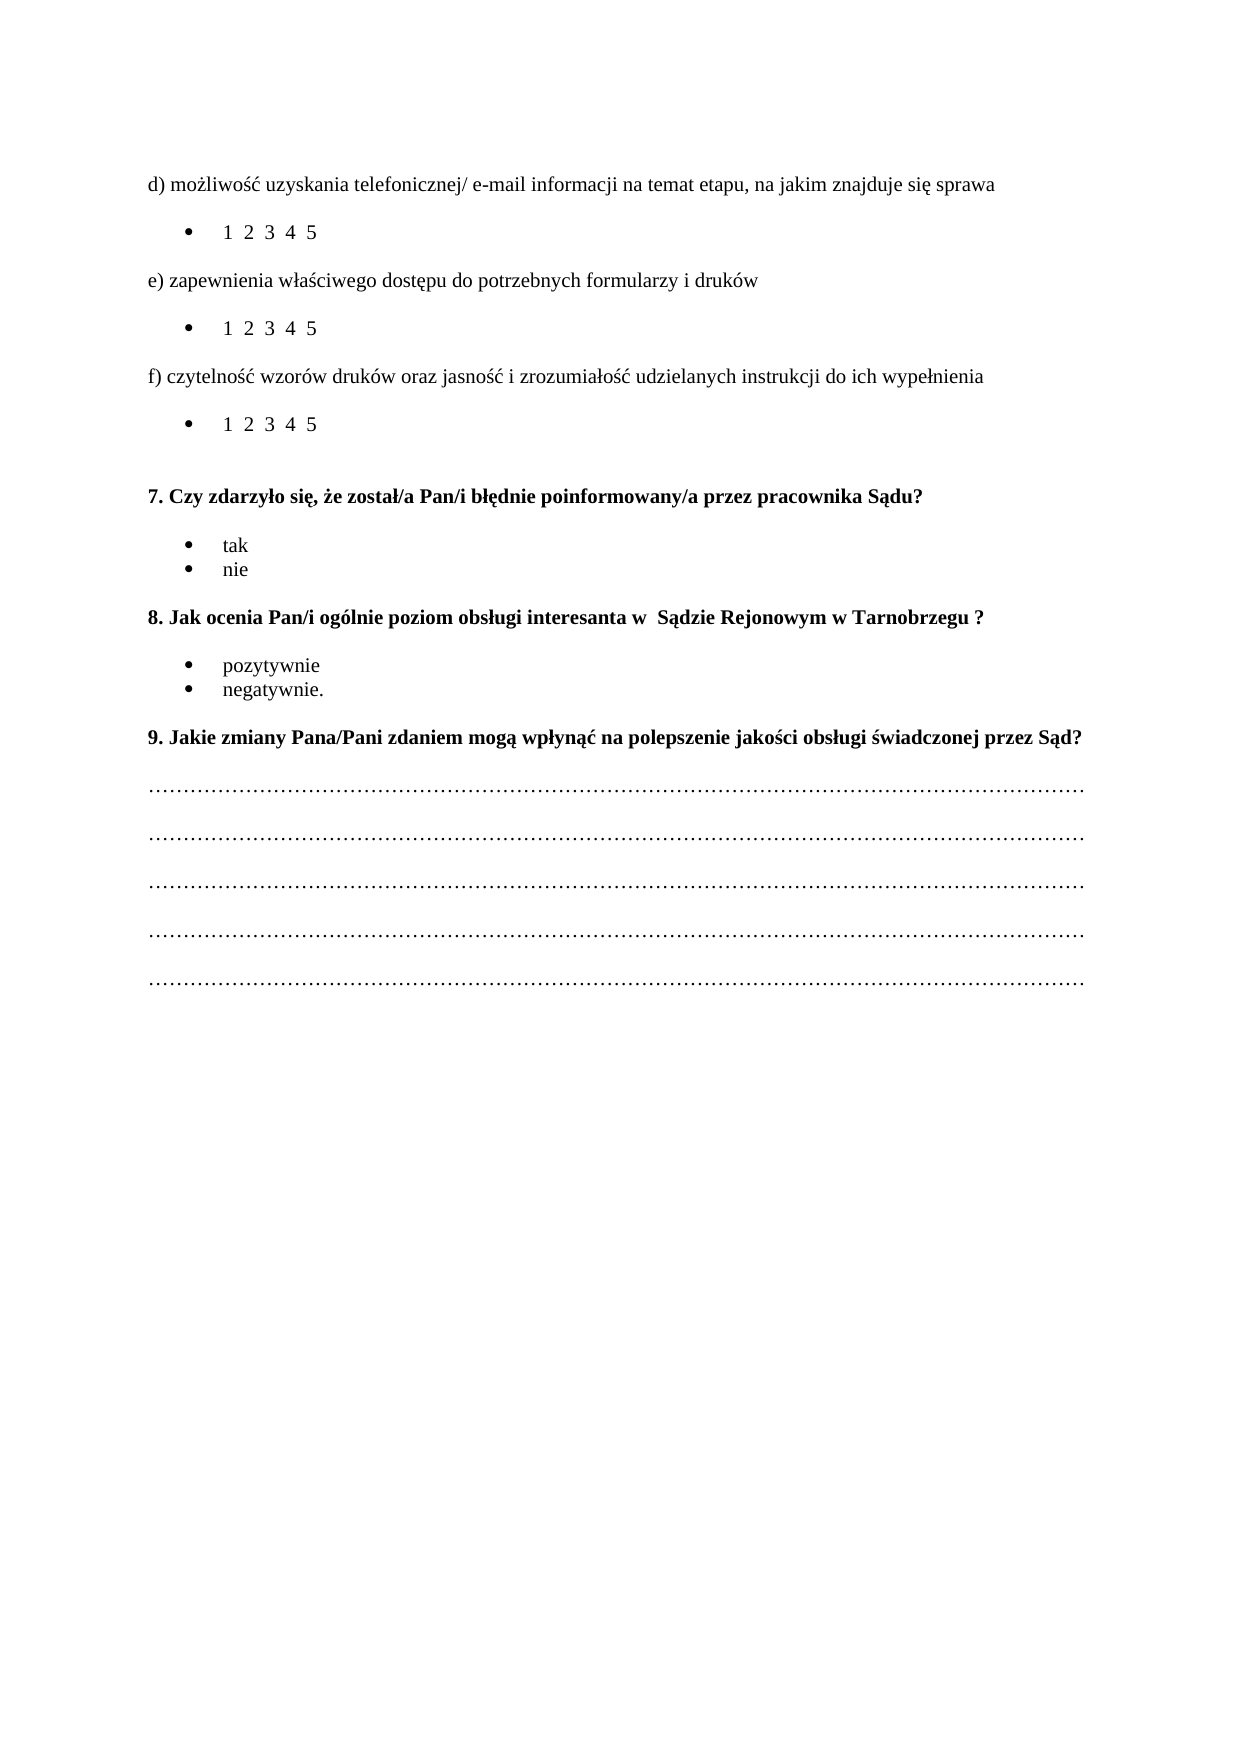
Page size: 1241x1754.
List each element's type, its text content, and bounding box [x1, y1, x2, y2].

list pozytywnie [185, 653, 1090, 677]
list nie [185, 557, 1090, 581]
text 8. Jak ocenia Pan/i ogólnie poziom obsługi interesanta w Sądzie Rejonowym w Tarnobrzegu ? [148, 605, 1090, 629]
text ……………………………………………………………………………………………………………………… [148, 966, 1093, 990]
list 1 2 3 4 5 [185, 220, 1090, 244]
list 1 2 3 4 5 [185, 316, 1090, 340]
list tak [185, 533, 1090, 557]
text e) zapewnienia właściwego dostępu do potrzebnych formularzy i druków [148, 268, 1090, 292]
text ……………………………………………………………………………………………………………………………………………………………………………………………………………………………………………………………………………………………………………………………………………………………………………………………………………………………………………………………………………………………… [148, 773, 1090, 942]
text 7. Czy zdarzyło się, że został/a Pan/i błędnie poinformowany/a przez pracownika Sądu? [148, 484, 1090, 508]
list 1 2 3 4 5 [185, 412, 1090, 436]
text 9. Jakie zmiany Pana/Pani zdaniem mogą wpłynąć na polepszenie jakości obsługi świadczonej przez Sąd? [148, 725, 1090, 749]
text f) czytelność wzorów druków oraz jasność i zrozumiałość udzielanych instrukcji do ich wypełnienia [148, 364, 1090, 388]
text d) możliwość uzyskania telefonicznej/ e-mail informacji na temat etapu, na jakim znajduje się sprawa [148, 172, 1090, 196]
list negatywnie. [185, 677, 1090, 701]
